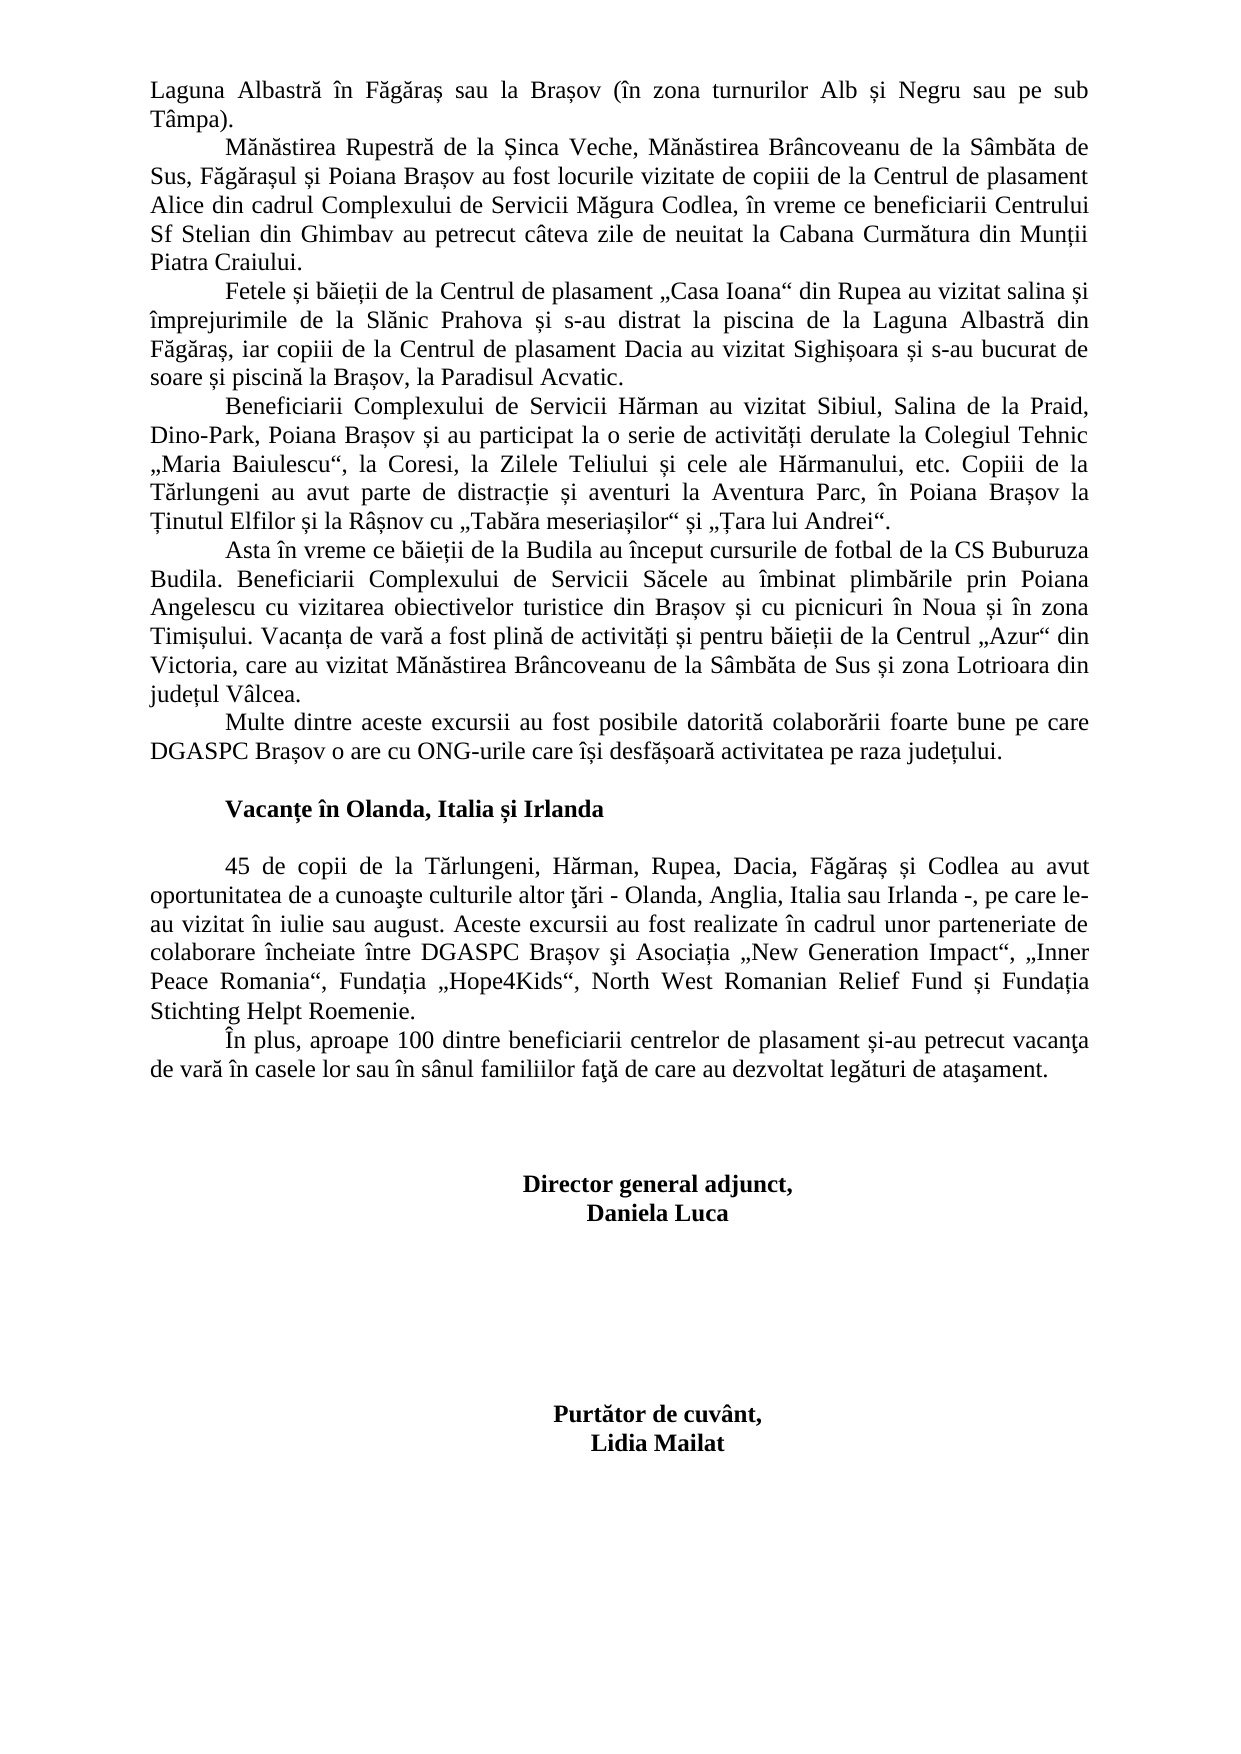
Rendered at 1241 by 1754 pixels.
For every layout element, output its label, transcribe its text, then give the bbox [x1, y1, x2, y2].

text Fetele și băieții de la Centrul de plasament „Casa Ioana“ din Rupea au vizitat salina și împrejurimile de la Slănic Prahova și s-au distrat la piscina de la Laguna Albastră din Făgăraș, iar copiii de la Centrul de plasament Dacia au vizitat Sighișoara și s-au bucurat de soare și piscină la Brașov, la Paradisul Acvatic. [150, 276, 1090, 391]
text Asta în vreme ce băieții de la Budila au început cursurile de fotbal de la CS Buburuza Budila. Beneficiarii Complexului de Servicii Săcele au îmbinat plimbările prin Poiana Angelescu cu vizitarea obiectivelor turistice din Brașov și cu picnicuri în Noua și în zona Timișului. Vacanța de vară a fost plină de activități și pentru băieții de la Centrul „Azur“ din Victoria, care au vizitat Mănăstirea Brâncoveanu de la Sâmbăta de Sus și zona Lotrioara din județul Vâlcea. [150, 535, 1090, 707]
text 45 de copii de la Tărlungeni, Hărman, Rupea, Dacia, Făgăraș și Codlea au avut oportunitatea de a cunoaşte culturile altor ţări - Olanda, Anglia, Italia sau Irlanda -, pe care le-au vizitat în iulie sau august. Aceste excursii au fost realizate în cadrul unor parteneriate de colaborare încheiate între DGASPC Brașov şi Asociația „New Generation Impact“, „Inner Peace Romania“, Fundația „Hope4Kids“, North West Romanian Relief Fund și Fundația Stichting Helpt Roemenie. [150, 851, 1090, 1026]
text Multe dintre aceste excursii au fost posibile datorită colaborării foarte bune pe care DGASPC Brașov o are cu ONG-urile care își desfășoară activitatea pe raza județului. [150, 707, 1090, 765]
text Mănăstirea Rupestră de la Șinca Veche, Mănăstirea Brâncoveanu de la Sâmbăta de Sus, Făgărașul și Poiana Brașov au fost locurile vizitate de copiii de la Centrul de plasament Alice din cadrul Complexului de Servicii Măgura Codlea, în vreme ce beneficiarii Centrului Sf Stelian din Ghimbav au petrecut câteva zile de neuitat la Cabana Curmătura din Munții Piatra Craiului. [150, 132, 1090, 276]
text În plus, aproape 100 dintre beneficiarii centrelor de plasament și-au petrecut vacanţa de vară în casele lor sau în sânul familiilor faţă de care au dezvoltat legături de ataşament. [150, 1026, 1090, 1083]
text Lidia Mailat [150, 1428, 1090, 1457]
text Vacanțe în Olanda, Italia și Irlanda [150, 794, 1090, 822]
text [150, 75, 1090, 132]
text Director general adjunct, [150, 1169, 1090, 1198]
text Daniela Luca [150, 1198, 1090, 1227]
text Beneficiarii Complexului de Servicii Hărman au vizitat Sibiul, Salina de la Praid, Dino-Park, Poiana Brașov și au participat la o serie de activități derulate la Colegiul Tehnic „Maria Baiulescu“, la Coresi, la Zilele Teliului și cele ale Hărmanului, etc. Copiii de la Tărlungeni au avut parte de distracție și aventuri la Aventura Parc, în Poiana Brașov la Ținutul Elfilor și la Râșnov cu „Tabăra meseriașilor“ și „Țara lui Andrei“. [150, 391, 1090, 535]
text Purtător de cuvânt, [150, 1399, 1090, 1428]
